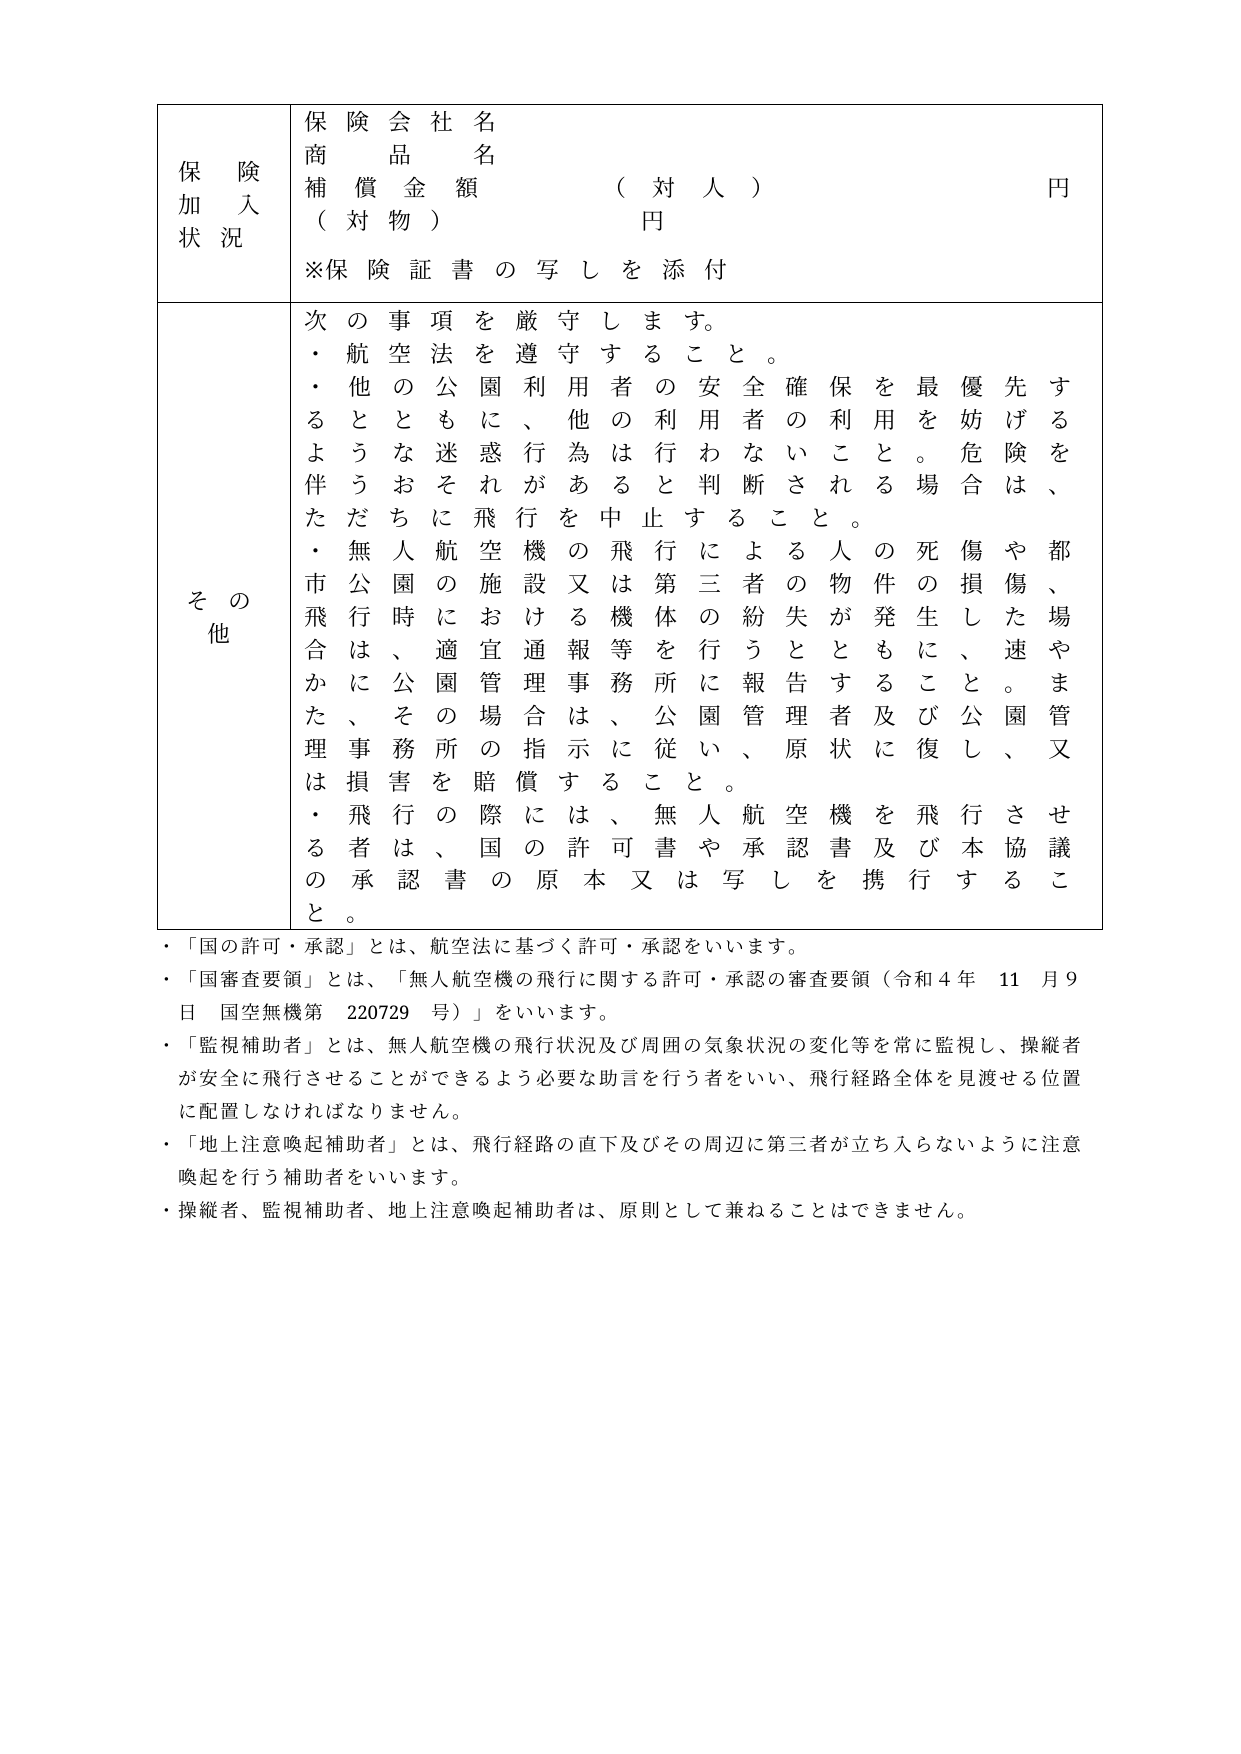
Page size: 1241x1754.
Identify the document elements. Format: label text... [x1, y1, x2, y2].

text ・「国の許可・承認」とは、航空法に基づく許可・承認をいいます。 [157, 930, 1083, 962]
table_cell その他 [158, 303, 290, 928]
table_cell 保険加入状況 [158, 105, 290, 302]
text ・「地上注意喚起補助者」とは、飛行経路の直下及びその周辺に第三者が立ち入らないように注意喚起を行う補助者をいいます。 [157, 1127, 1083, 1193]
text ・「監視補助者」とは、無人航空機の飛行状況及び周囲の気象状況の変化等を常に監視し、操縦者が安全に飛行させることができるよう必要な助言を行う者をいい、飛行経路全体を見渡せる位置に配置しなければなりません。 [157, 1028, 1083, 1127]
table_cell 保険会社名 商 品 名 補償金額 （対人） 円 （対物） 円 ※保険証書の写しを添付 [291, 105, 1102, 302]
text ・操縦者、監視補助者、地上注意喚起補助者は、原則として兼ねることはできません。 [157, 1193, 1083, 1226]
text ・「国審査要領」とは、「無人航空機の飛行に関する許可・承認の審査要領（令和４年 11 月９日 国空無機第 220729 号）」をいいます。 [157, 962, 1083, 1028]
table_cell 次の事項を厳守します。 ・航空法を遵守すること。 ・他の公園利用者の安全確保を最優先するとともに、他の利用者の利用を妨げるような迷惑行為は行わないこと。危険を伴うおそれがあると判断される場合は、ただちに飛行を中止すること。 ・無人航空機の飛行による人の死傷や都市公園の施設又は第三者の物件の損傷、飛行時における機体の紛失が発生した場合は、適宜通報等を行うとともに、速やかに公園管理事務所に報告すること。また、その場合は、公園管理者及び公園管理事務所の指示に従い、原状に復し、又は損害を賠償すること。 ・飛行の際には、無人航空機を飛行させる者は、国の許可書や承認書及び本協議の承認書の原本又は写しを携行すること。 [291, 303, 1102, 928]
